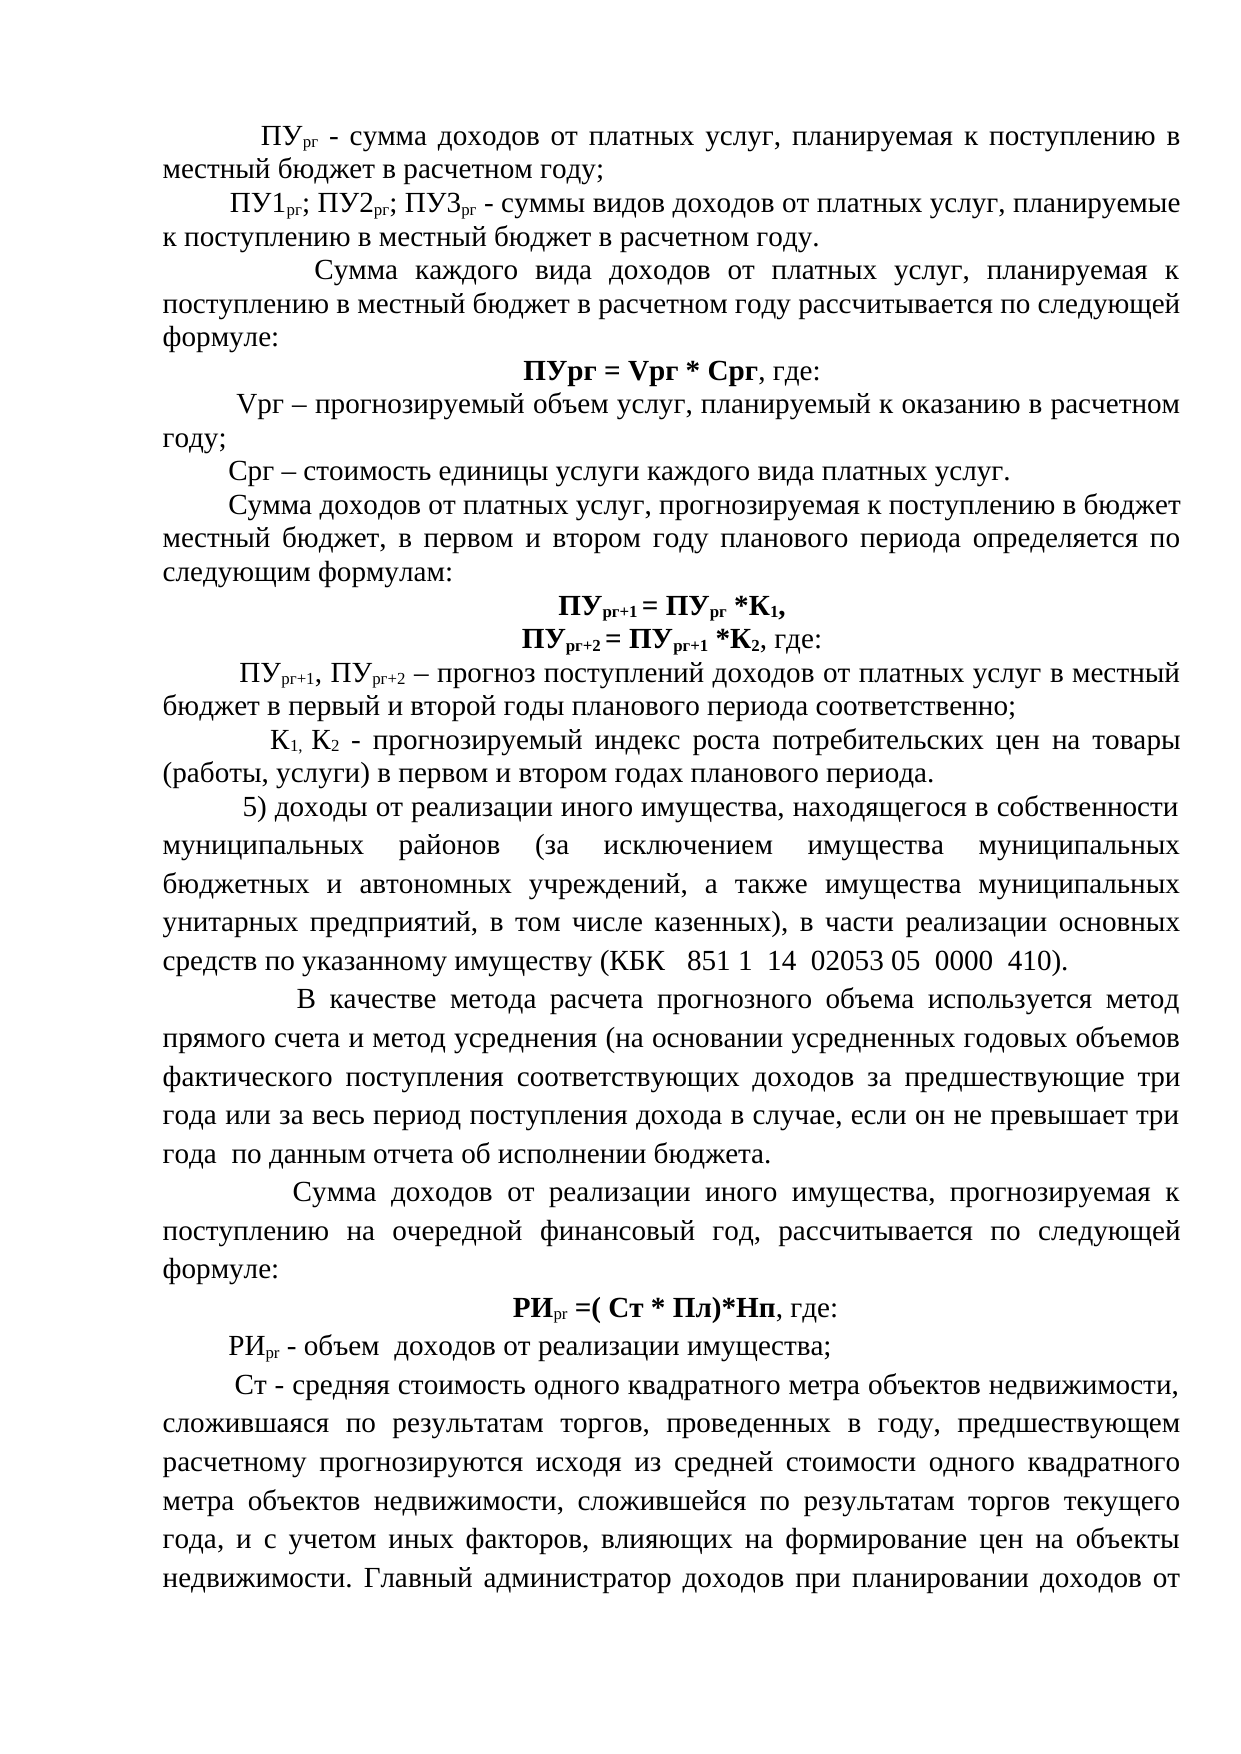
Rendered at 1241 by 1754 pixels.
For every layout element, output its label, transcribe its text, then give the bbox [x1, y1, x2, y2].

text Vрг – прогнозируемый объем услуг, планируемый к оказанию в расчетном году; [162, 386, 1181, 453]
text Сумма каждого вида доходов от платных услуг, планируемая к поступлению в местный бюджет в расчетном году рассчитывается по следующей формуле: [162, 252, 1181, 353]
text ПУрг - сумма доходов от платных услуг, планируемая к поступлению в местный бюджет в расчетном году; [162, 118, 1181, 185]
text ПУ1рг; ПУ2рг; ПУ3рг - суммы видов доходов от платных услуг, планируемые к поступлению в местный бюджет в расчетном году. [162, 185, 1181, 252]
text 5) доходы от реализации иного имущества, находящегося в собственности муниципальных районов (за исключением имущества муниципальных бюджетных и автономных учреждений, а также имущества муниципальных унитарных предприятий, в том числе казенных), в части реализации основных средств по указанному имуществу (КБК 851 1 14 02053 05 0000 410). [162, 789, 1181, 977]
text РИpr - объем доходов от реализации имущества; [162, 1328, 1181, 1362]
text Сумма доходов от платных услуг, прогнозируемая к поступлению в бюджет местный бюджет, в первом и втором году планового периода определяется по следующим формулам: [162, 487, 1181, 588]
text К1, К2 - прогнозируемый индекс роста потребительских цен на товары (работы, услуги) в первом и втором годах планового периода. [162, 722, 1181, 789]
text РИpr =( Ст * Пл)*Нп, где: [162, 1290, 1181, 1323]
text В качестве метода расчета прогнозного объема используется метод прямого счета и метод усреднения (на основании усредненных годовых объемов фактического поступления соответствующих доходов за предшествующие три года или за весь период поступления дохода в случае, если он не превышает три года по данным отчета об исполнении бюджета. [162, 982, 1181, 1169]
text ПУрг+2 = ПУрг+1 *К2, где: [162, 621, 1181, 655]
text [162, 1367, 1181, 1593]
text ПУрг+1, ПУрг+2 – прогноз поступлений доходов от платных услуг в местный бюджет в первый и второй годы планового периода соответственно; [162, 655, 1181, 722]
text Срг – стоимость единицы услуги каждого вида платных услуг. [162, 453, 1181, 487]
text ПУрг+1 = ПУрг *К1, [162, 588, 1181, 621]
text Сумма доходов от реализации иного имущества, прогнозируемая к поступлению на очередной финансовый год, рассчитывается по следующей формуле: [162, 1174, 1181, 1285]
text ПУрг = Vрг * Срг, где: [162, 353, 1181, 386]
